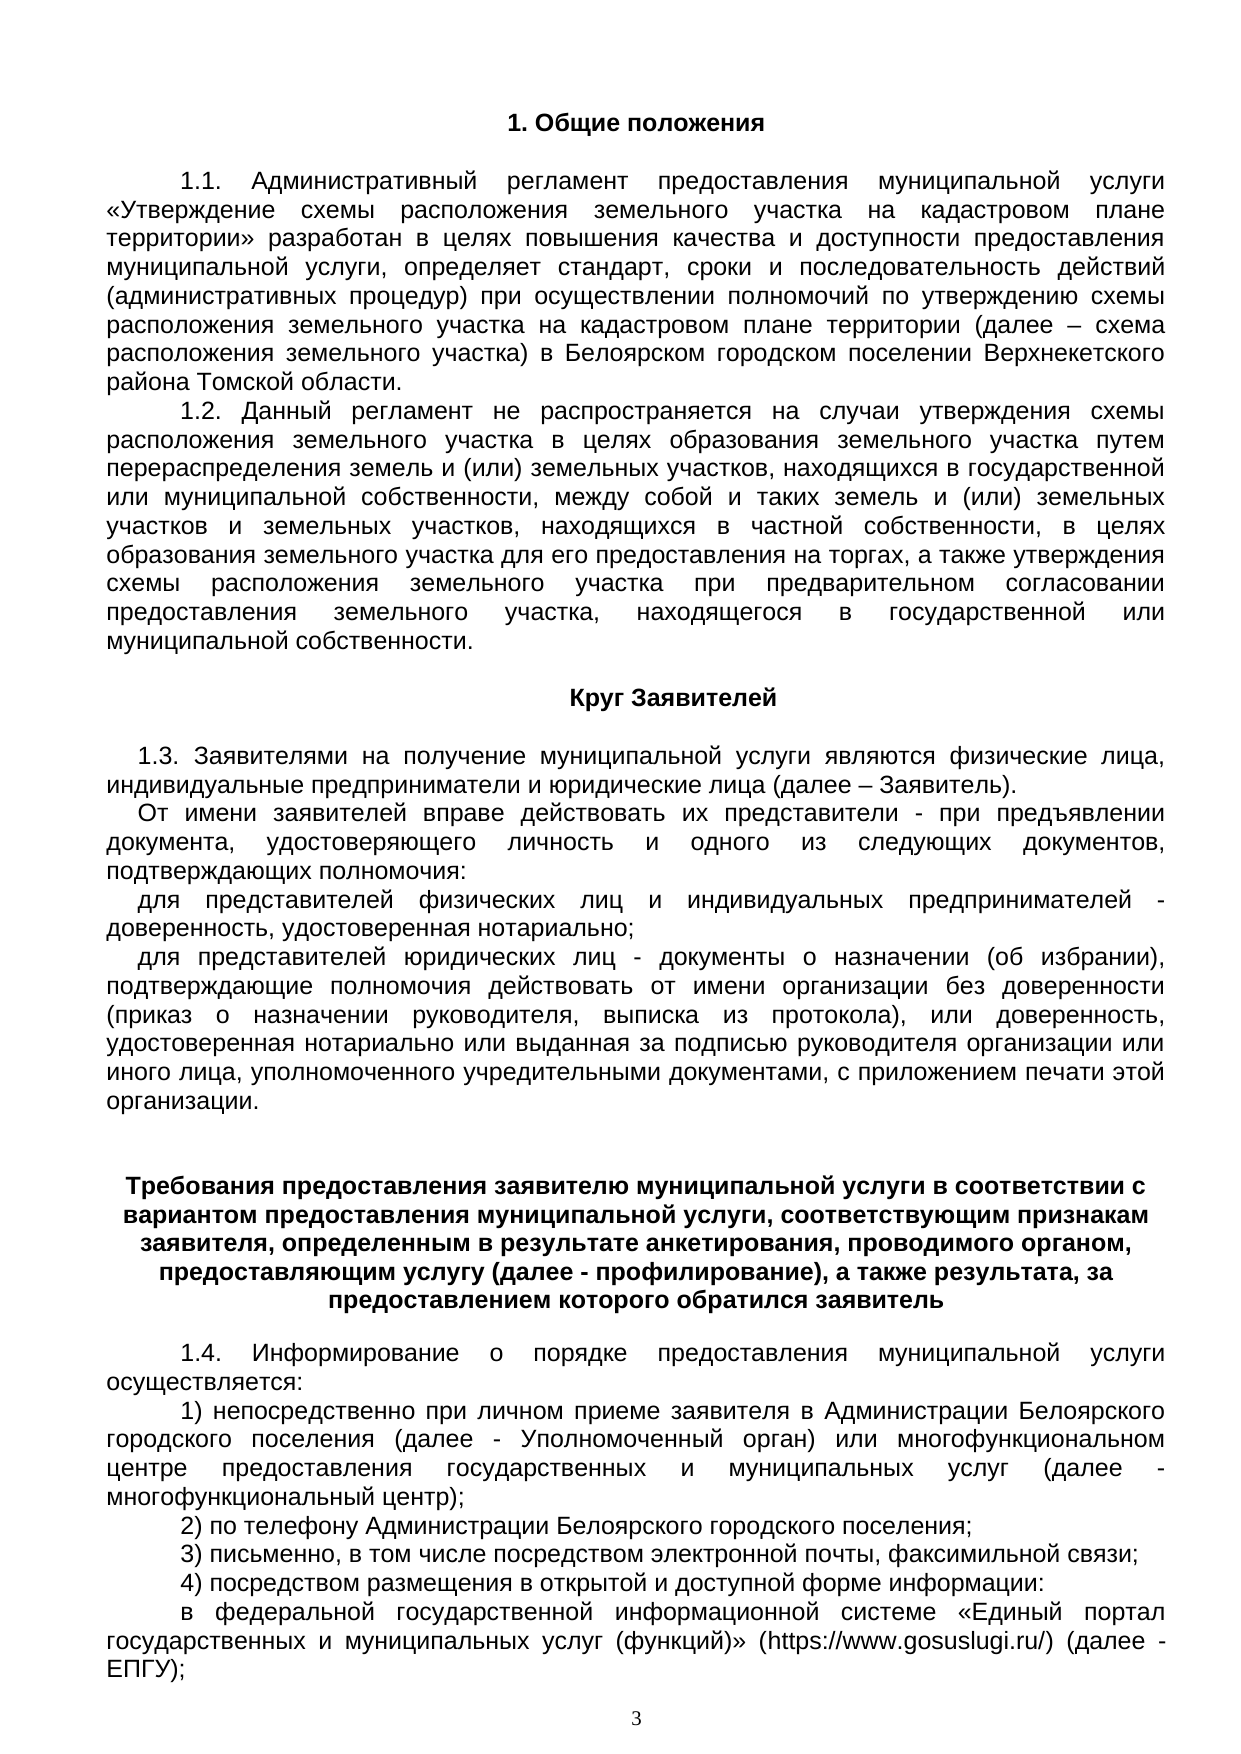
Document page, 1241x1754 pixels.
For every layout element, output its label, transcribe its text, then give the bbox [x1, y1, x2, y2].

text Требования предоставления заявителю муниципальной услуги в соответствии с вариантом предоставления муниципальной услуги, соответствующим признакам заявителя, определенным в результате анкетирования, проводимого органом, предоставляющим услугу (далее - профилирование), а также результата, за предоставлением которого обратился заявитель [106, 1172, 1166, 1314]
text 1.3. Заявителями на получение муниципальной услуги являются физические лица, индивидуальные предприниматели и юридические лица (далее – Заявитель). [106, 741, 1166, 798]
text в федеральной государственной информационной системе «Единый портал государственных и муниципальных услуг (функций)» (https://www.gosuslugi.ru/) (далее - ЕПГУ); [106, 1597, 1166, 1683]
text 2) по телефону Администрации Белоярского городского поселения; [106, 1511, 1166, 1539]
text 1.4. Информирование о порядке предоставления муниципальной услуги осуществляется: [106, 1339, 1166, 1396]
text Круг Заявителей [106, 683, 1166, 712]
text 1.1. Административный регламент предоставления муниципальной услуги «Утверждение схемы расположения земельного участка на кадастровом плане территории» разработан в целях повышения качества и доступности предоставления муниципальной услуги, определяет стандарт, сроки и последовательность действий (административных процедур) при осуществлении полномочий по утверждению схемы расположения земельного участка на кадастровом плане территории (далее – схема расположения земельного участка) в Белоярском городском поселении Верхнекетского района Томской области. [106, 166, 1166, 396]
text 1) непосредственно при личном приеме заявителя в Администрации Белоярского городского поселения (далее - Уполномоченный орган) или многофункциональном центре предоставления государственных и муниципальных услуг (далее - многофункциональный центр); [106, 1396, 1166, 1511]
text 4) посредством размещения в открытой и доступной форме информации: [106, 1568, 1166, 1597]
text От имени заявителей вправе действовать их представители - при предъявлении документа, удостоверяющего личность и одного из следующих документов, подтверждающих полномочия: [106, 798, 1166, 884]
text для представителей юридических лиц - документы о назначении (об избрании), подтверждающие полномочия действовать от имени организации без доверенности (приказ о назначении руководителя, выписка из протокола), или доверенность, удостоверенная нотариально или выданная за подписью руководителя организации или иного лица, уполномоченного учредительными документами, с приложением печати этой организации. [106, 942, 1166, 1114]
text 1. Общие положения [106, 108, 1166, 137]
text для представителей физических лиц и индивидуальных предпринимателей - доверенность, удостоверенная нотариально; [106, 884, 1166, 942]
text 1.2. Данный регламент не распространяется на случаи утверждения схемы расположения земельного участка в целях образования земельного участка путем перераспределения земель и (или) земельных участков, находящихся в государственной или муниципальной собственности, между собой и таких земель и (или) земельных участков и земельных участков, находящихся в частной собственности, в целях образования земельного участка для его предоставления на торгах, а также утверждения схемы расположения земельного участка при предварительном согласовании предоставления земельного участка, находящегося в государственной или муниципальной собственности. [106, 396, 1166, 654]
text 3) письменно, в том числе посредством электронной почты, факсимильной связи; [106, 1539, 1166, 1568]
